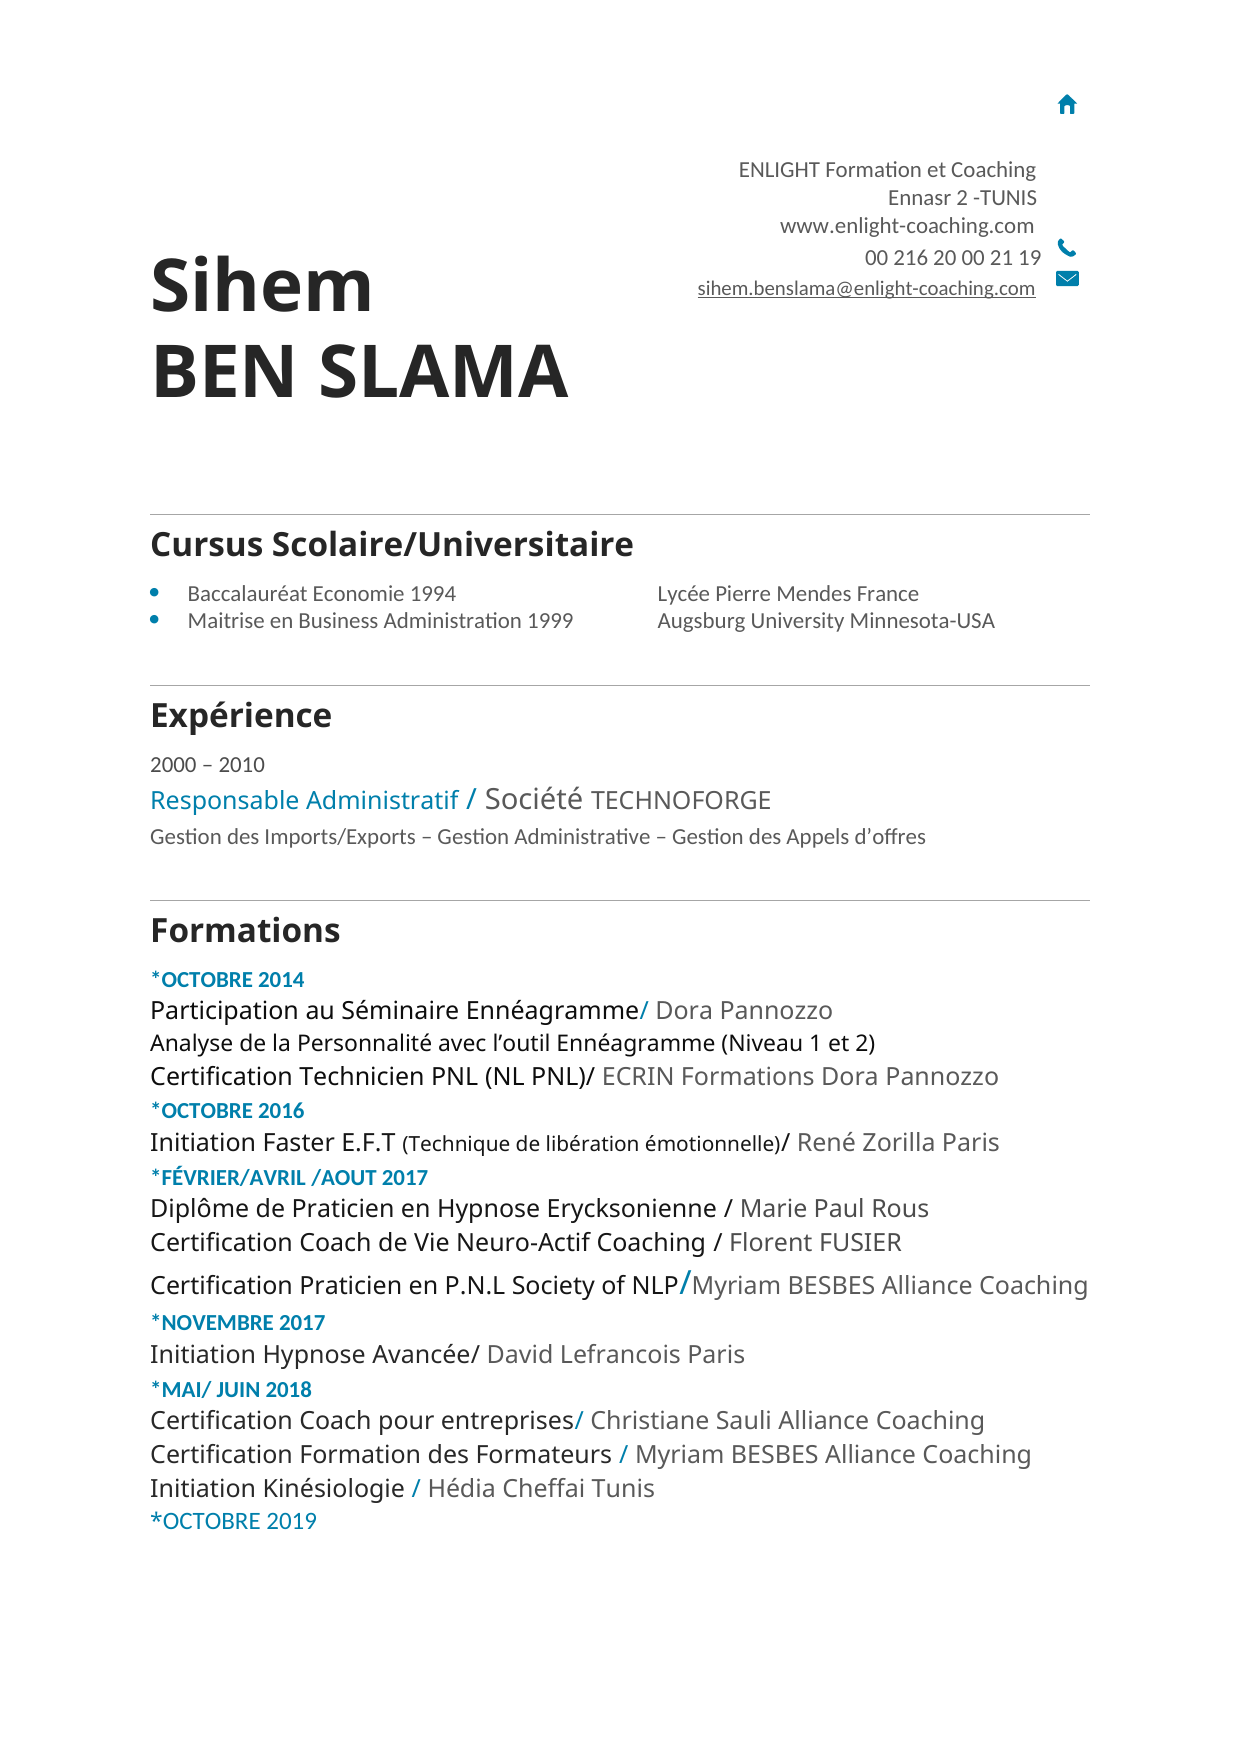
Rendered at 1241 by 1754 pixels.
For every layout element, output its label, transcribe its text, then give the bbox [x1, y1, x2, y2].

subtitle Certification Coach pour entreprises/ Christiane Sauli Alliance Coaching [150, 1403, 1090, 1437]
subtitle *OCTOBRE 2019 [150, 1505, 1090, 1536]
subtitle Certification Coach de Vie Neuro-Actif Coaching / Florent FUSIER [150, 1225, 1090, 1259]
subtitle *Octobre 2016 [150, 1097, 1090, 1124]
table_header [150, 95, 622, 463]
subtitle Certification Praticien en P.N.L Society of NLP/Myriam BESBES Alliance Coaching [150, 1259, 1090, 1304]
table_header Lycée Pierre Mendes France Augsburg University Minnesota-USA [620, 579, 1090, 635]
subtitle Responsable Administratif / Société TECHNOFORGE [150, 778, 1090, 818]
subtitle Certification Formation des Formateurs / Myriam BESBES Alliance Coaching [150, 1437, 1090, 1471]
subtitle Cursus Scolaire/Universitaire [150, 515, 1090, 566]
subtitle Participation au Séminaire Ennéagramme/ Dora Pannozzo [150, 993, 1090, 1027]
table_header Baccalauréat Economie 1994 Maitrise en Business Administration 1999 [150, 579, 620, 635]
subtitle Certification Technicien PNL (NL PNL)/ ECRIN Formations Dora Pannozzo [150, 1058, 1090, 1092]
subtitle *Février/Avril /Aout 2017 [150, 1163, 1090, 1191]
subtitle Initiation Kinésiologie / Hédia Cheffai Tunis [150, 1471, 1090, 1505]
subtitle 2000 – 2010 [150, 750, 1090, 778]
subtitle Formations [150, 901, 1090, 952]
subtitle *mai/ juin 2018 [150, 1375, 1090, 1403]
subtitle Initiation Faster E.F.T (Technique de libération émotionnelle)/ René Zorilla Paris [150, 1124, 1090, 1159]
subtitle *novembre 2017 [150, 1308, 1090, 1337]
subtitle Diplôme de Praticien en Hypnose Erycksonienne / Marie Paul Rous [150, 1191, 1090, 1225]
text Gestion des Imports/Exports – Gestion Administrative – Gestion des Appels d’offres [150, 822, 1090, 850]
subtitle Initiation Hypnose Avancée/ David Lefrancois Paris [150, 1337, 1090, 1371]
table_header [623, 95, 1090, 463]
subtitle Analyse de la Personnalité avec l’outil Ennéagramme (Niveau 1 et 2) [150, 1027, 1090, 1058]
subtitle *Octobre 2014 [150, 965, 1090, 993]
